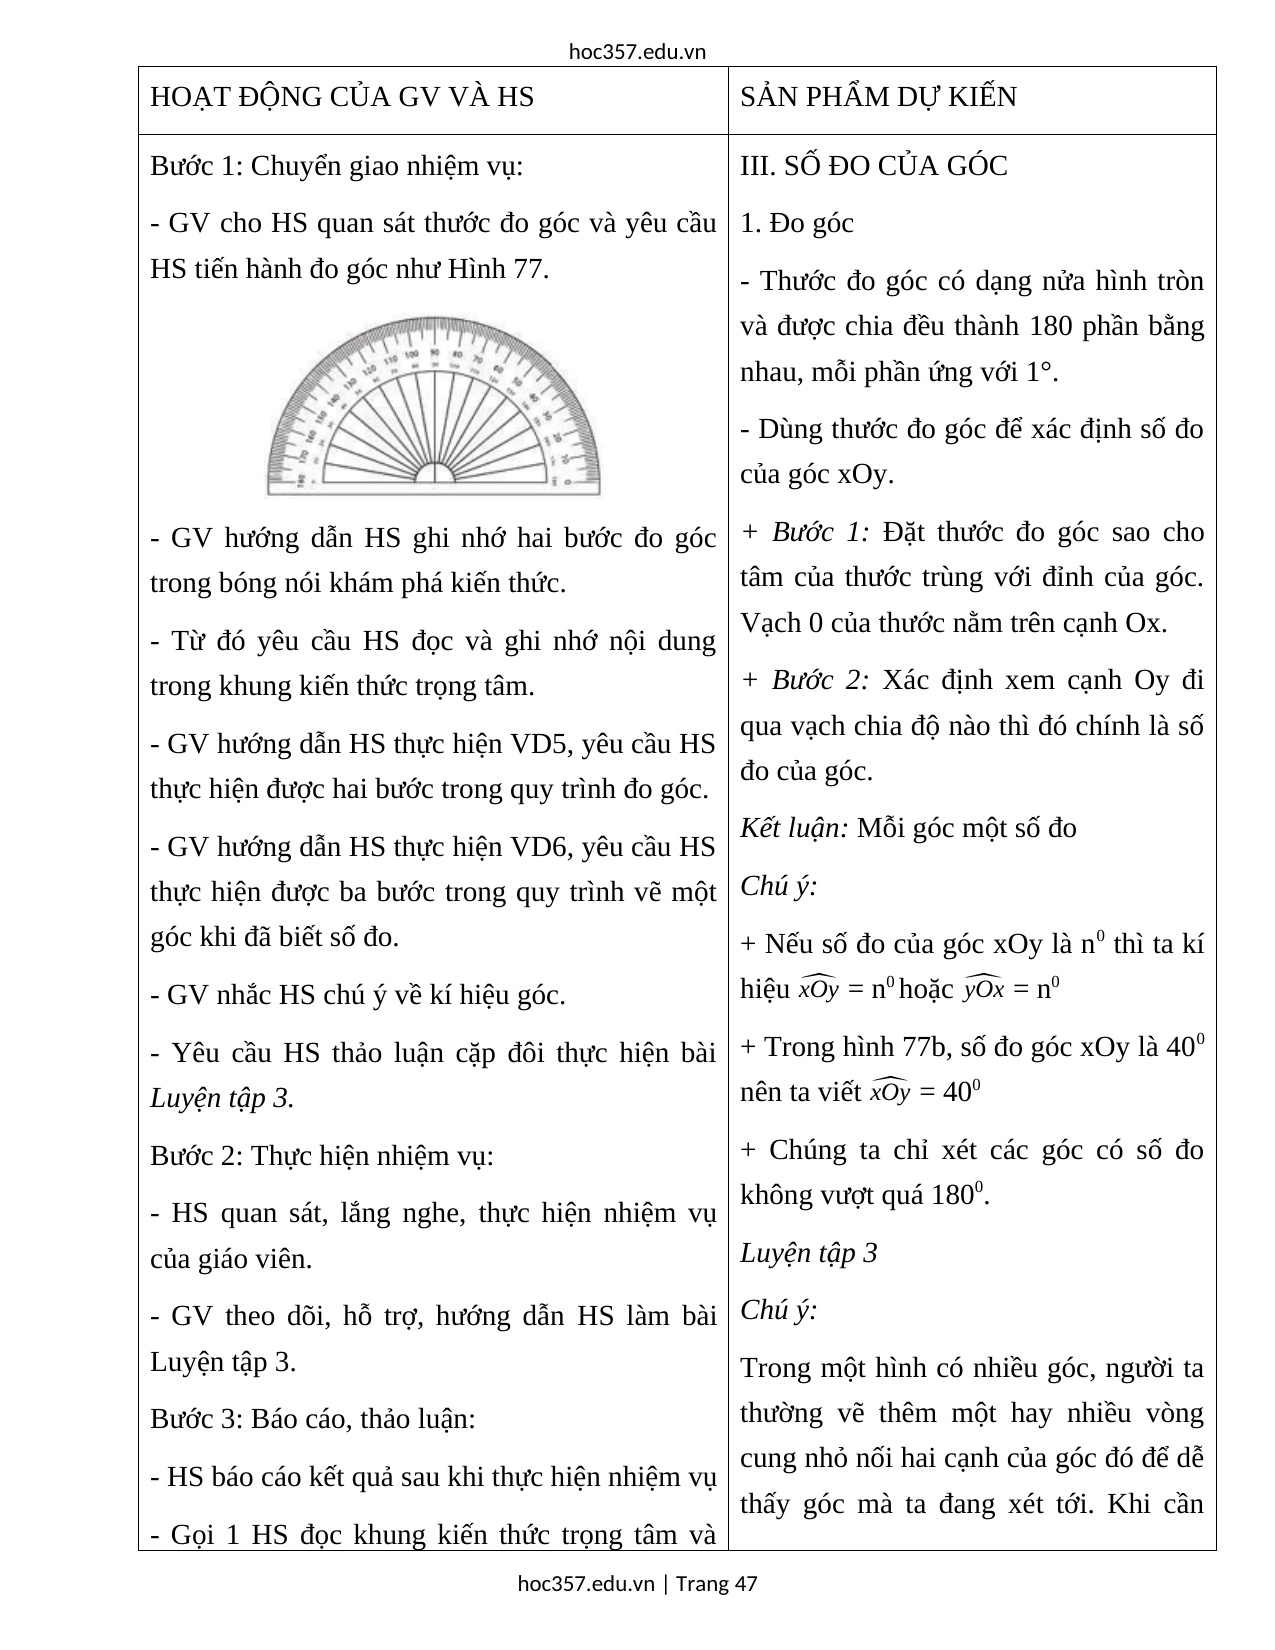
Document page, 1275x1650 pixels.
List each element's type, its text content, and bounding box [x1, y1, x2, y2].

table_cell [139, 135, 728, 1550]
picture [263, 308, 604, 499]
table_header SẢN PHẨM DỰ KIẾN [729, 67, 1216, 134]
table_header HOẠT ĐỘNG CỦA GV VÀ HS [139, 67, 728, 134]
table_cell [729, 135, 1216, 1550]
